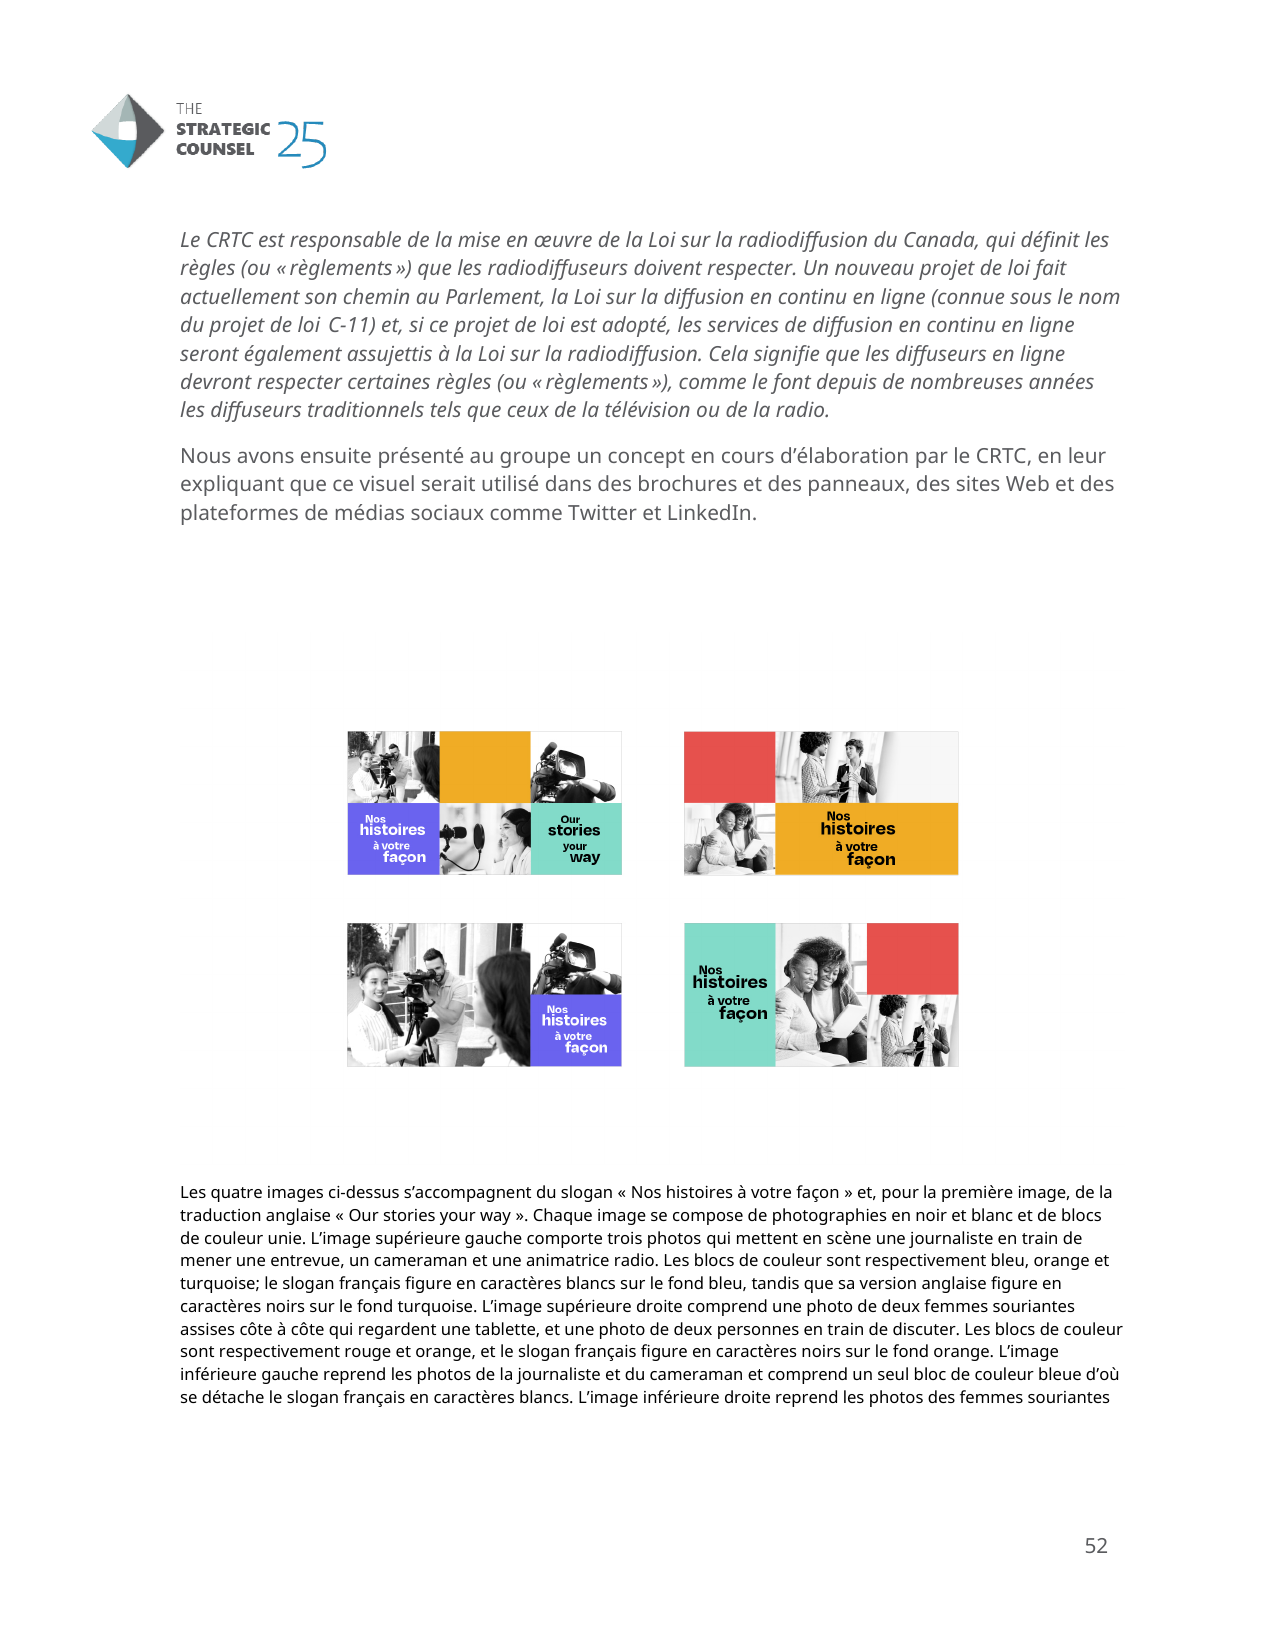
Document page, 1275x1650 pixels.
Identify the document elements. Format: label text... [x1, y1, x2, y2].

picture [180, 632, 1125, 1165]
text Le CRTC est responsable de la mise en œuvre de la Loi sur la radiodiffusion du Canada, qui définit les règles (ou « règlements ») que les radiodiffuseurs doivent respecter. Un nouveau projet de loi fait actuellement son chemin au Parlement, la Loi sur la diffusion en continu en ligne (connue sous le nom du projet de loi C-11) et, si ce projet de loi est adopté, les services de diffusion en continu en ligne seront également assujettis à la Loi sur la radiodiffusion. Cela signifie que les diffuseurs en ligne devront respecter certaines règles (ou « règlements »), comme le font depuis de nombreuses années les diffuseurs traditionnels tels que ceux de la télévision ou de la radio. [180, 225, 1125, 424]
picture [91, 72, 445, 215]
text Nous avons ensuite présenté au groupe un concept en cours d’élaboration par le CRTC, en leur expliquant que ce visuel serait utilisé dans des brochures et des panneaux, des sites Web et des plateformes de médias sociaux comme Twitter et LinkedIn. [180, 441, 1125, 526]
